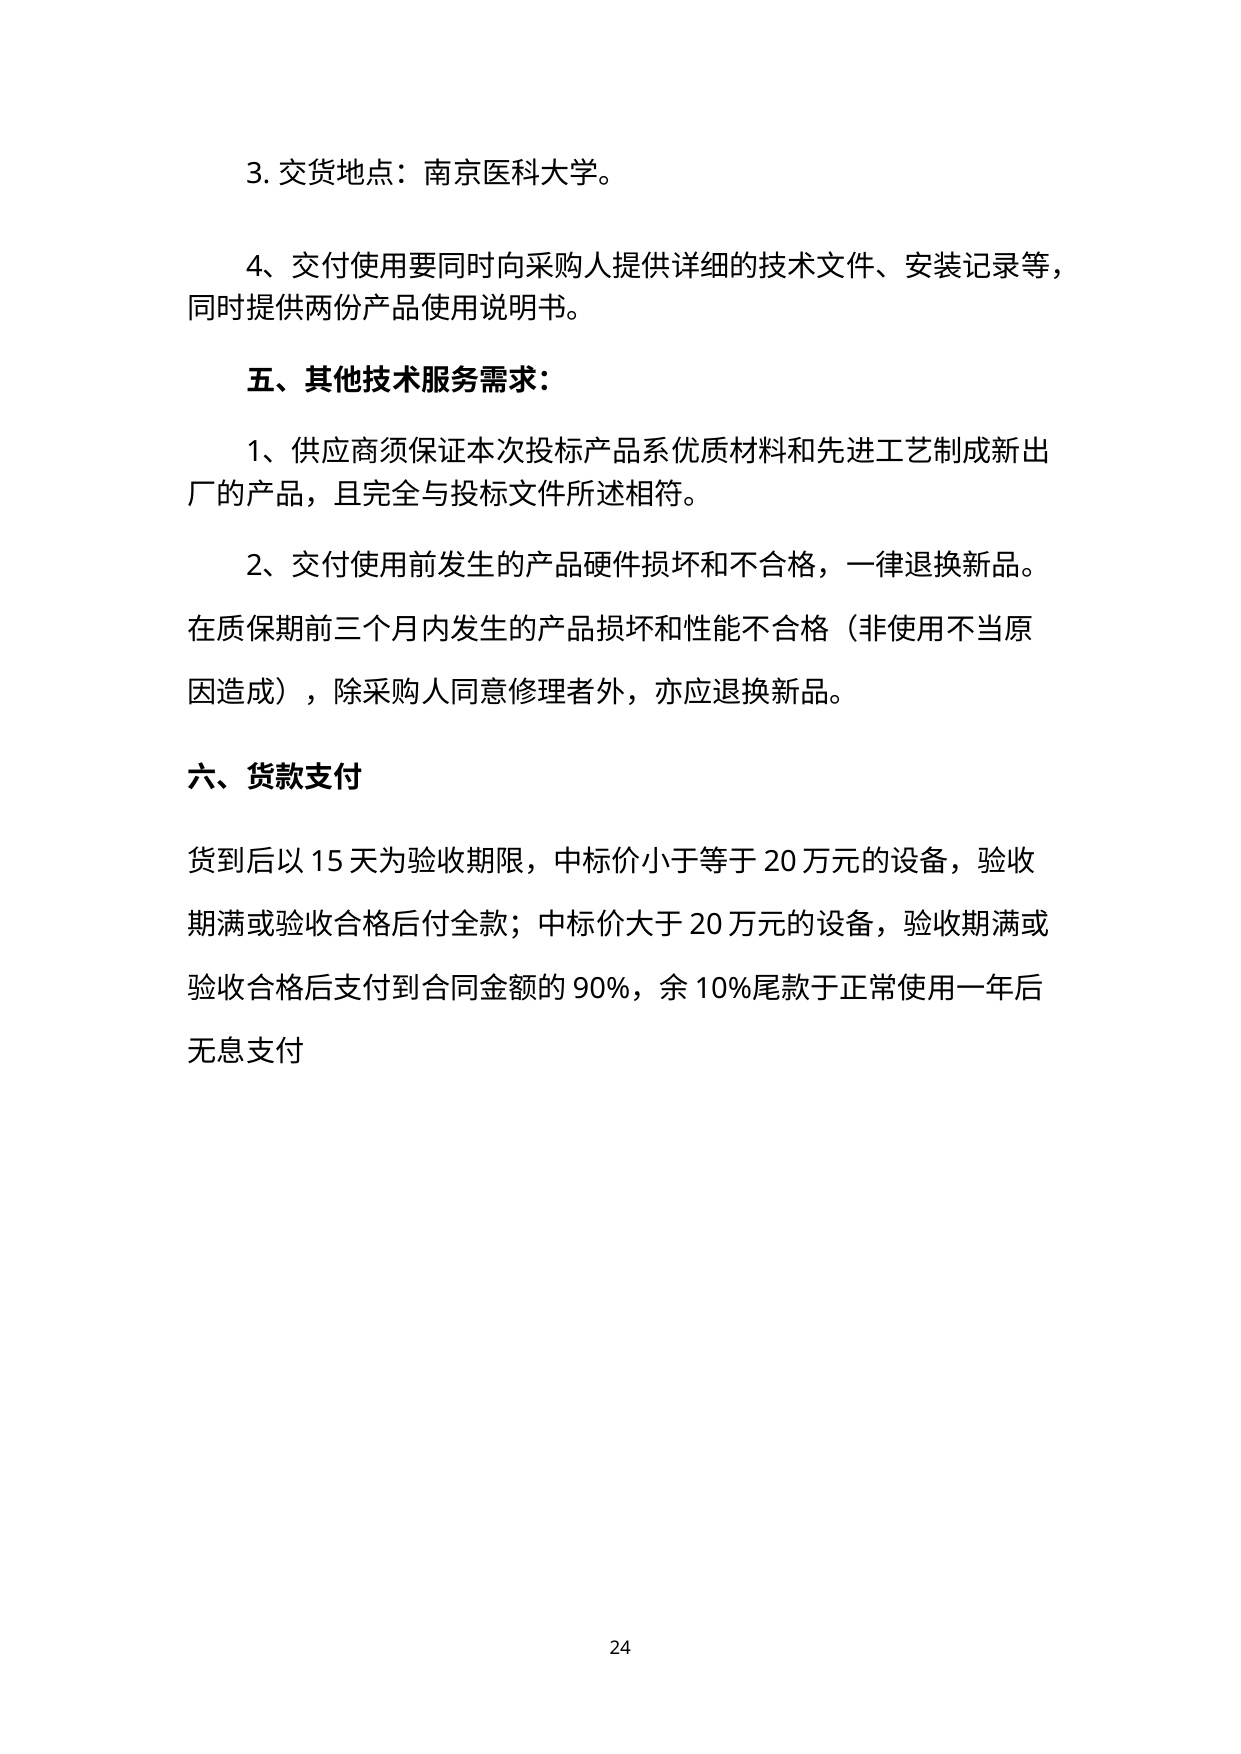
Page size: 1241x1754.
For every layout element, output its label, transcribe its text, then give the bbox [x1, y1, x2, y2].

text 2、交付使用前发生的产品硬件损坏和不合格，一律退换新品。在质保期前三个月内发生的产品损坏和性能不合格（非使用不当原因造成），除采购人同意修理者外，亦应退换新品。 [187, 542, 1053, 711]
text 1、供应商须保证本次投标产品系优质材料和先进工艺制成新出厂的产品，且完全与投标文件所述相符。 [187, 428, 1053, 513]
text 4、交付使用要同时向采购人提供详细的技术文件、安装记录等，同时提供两份产品使用说明书。 [187, 243, 1053, 327]
subtitle 货到后以15天为验收期限，中标价小于等于20万元的设备，验收期满或验收合格后付全款；中标价大于20万元的设备，验收期满或验收合格后支付到合同金额的90%，余10%尾款于正常使用一年后无息支付 [187, 837, 1053, 1070]
text 五、其他技术服务需求： [187, 357, 1053, 399]
text 六、货款支付 [187, 753, 1053, 795]
text 3. 交货地点：南京医科大学。 [187, 150, 1053, 192]
